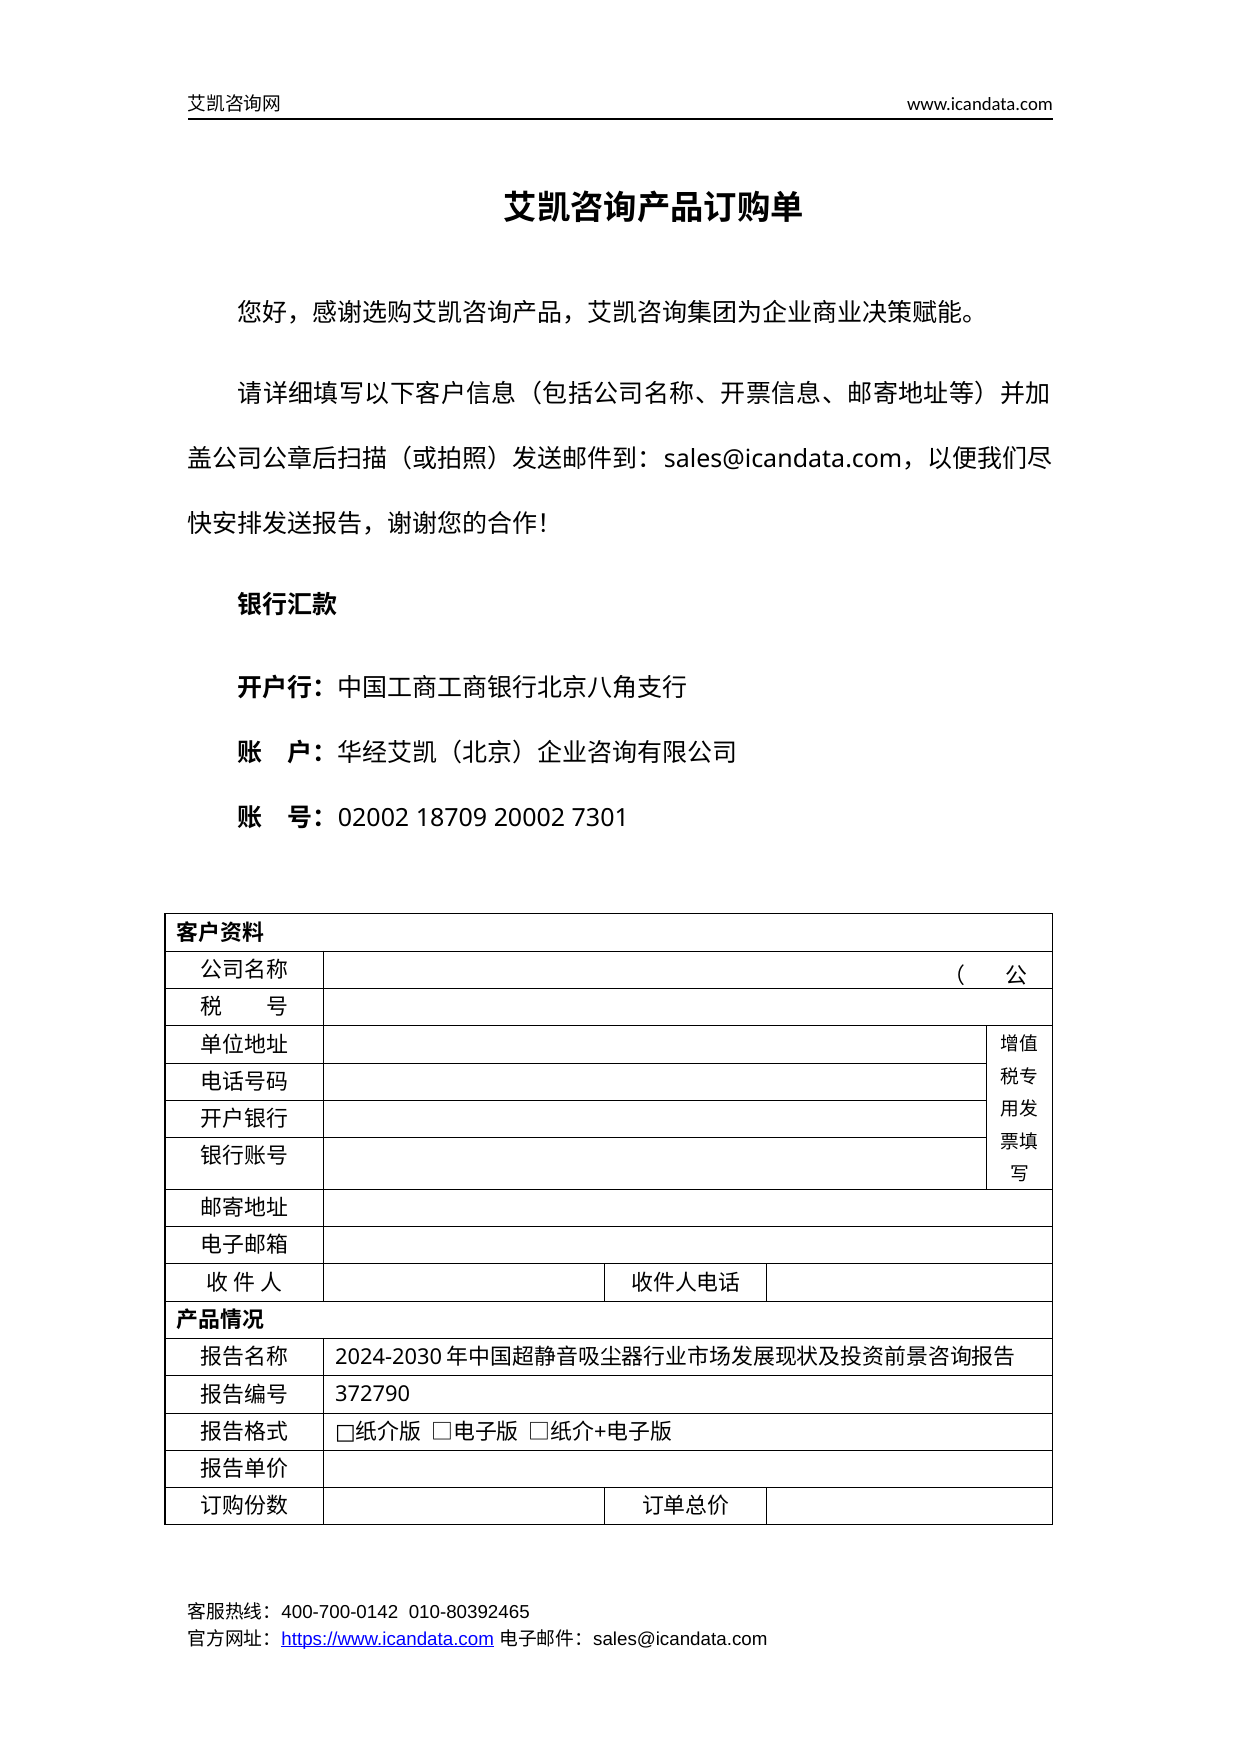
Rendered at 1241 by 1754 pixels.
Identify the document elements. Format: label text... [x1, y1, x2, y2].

table_cell 报告编号 [166, 1376, 323, 1412]
table_cell 订单总价 [605, 1488, 766, 1524]
table_cell 报告单价 [166, 1451, 323, 1487]
table_cell 税 号 [166, 989, 323, 1025]
table_cell 增值税专用发票填写 [987, 1026, 1052, 1189]
table_cell [324, 1026, 986, 1062]
text 银行汇款 [187, 570, 1053, 635]
table_cell 报告格式 [166, 1414, 323, 1450]
table_cell 开户银行 [166, 1101, 323, 1137]
table_cell 公司名称 [166, 952, 323, 988]
table_cell [324, 1190, 1052, 1226]
text 艾凯咨询产品订购单 [187, 172, 1053, 237]
text 账 户：华经艾凯（北京）企业咨询有限公司 [187, 718, 1053, 783]
table_cell 收 件 人 [166, 1264, 323, 1301]
table_cell [767, 1488, 1052, 1524]
table_cell [324, 1138, 986, 1189]
table_cell 单位地址 [166, 1026, 323, 1062]
table_header 客户资料 [166, 914, 1052, 951]
table_cell 报告名称 [166, 1339, 323, 1375]
table_cell [767, 1264, 1052, 1301]
table_cell □纸介版 □电子版 □纸介+电子版 [324, 1414, 1052, 1450]
table_cell [324, 1227, 1052, 1263]
table_cell 收件人电话 [605, 1264, 766, 1301]
table_cell 产品情况 [166, 1302, 1052, 1338]
table_cell [324, 989, 1052, 1025]
text 请详细填写以下客户信息（包括公司名称、开票信息、邮寄地址等）并加盖公司公章后扫描（或拍照）发送邮件到：sales@icandata.com，以便我们尽快安排发送报告，谢谢您的合作！ [187, 359, 1053, 554]
table_cell 电子邮箱 [166, 1227, 323, 1263]
table_cell 电话号码 [166, 1064, 323, 1100]
table_cell 邮寄地址 [166, 1190, 323, 1226]
table_cell 2024-2030年中国超静音吸尘器行业市场发展现状及投资前景咨询报告 [324, 1339, 1052, 1375]
table_cell [324, 1264, 604, 1301]
table_cell 银行账号 [166, 1138, 323, 1189]
text 您好，感谢选购艾凯咨询产品，艾凯咨询集团为企业商业决策赋能。 [187, 278, 1053, 343]
text 账 号：02002 18709 20002 7301 [187, 783, 1053, 848]
table_cell 372790 [324, 1376, 1052, 1412]
table_cell [324, 1488, 604, 1524]
table_cell [324, 1451, 1052, 1487]
table_cell [324, 1064, 986, 1100]
table_cell 订购份数 [166, 1488, 323, 1524]
table_cell [324, 1101, 986, 1137]
table_cell [324, 952, 1052, 988]
text 开户行：中国工商工商银行北京八角支行 [187, 653, 1053, 718]
